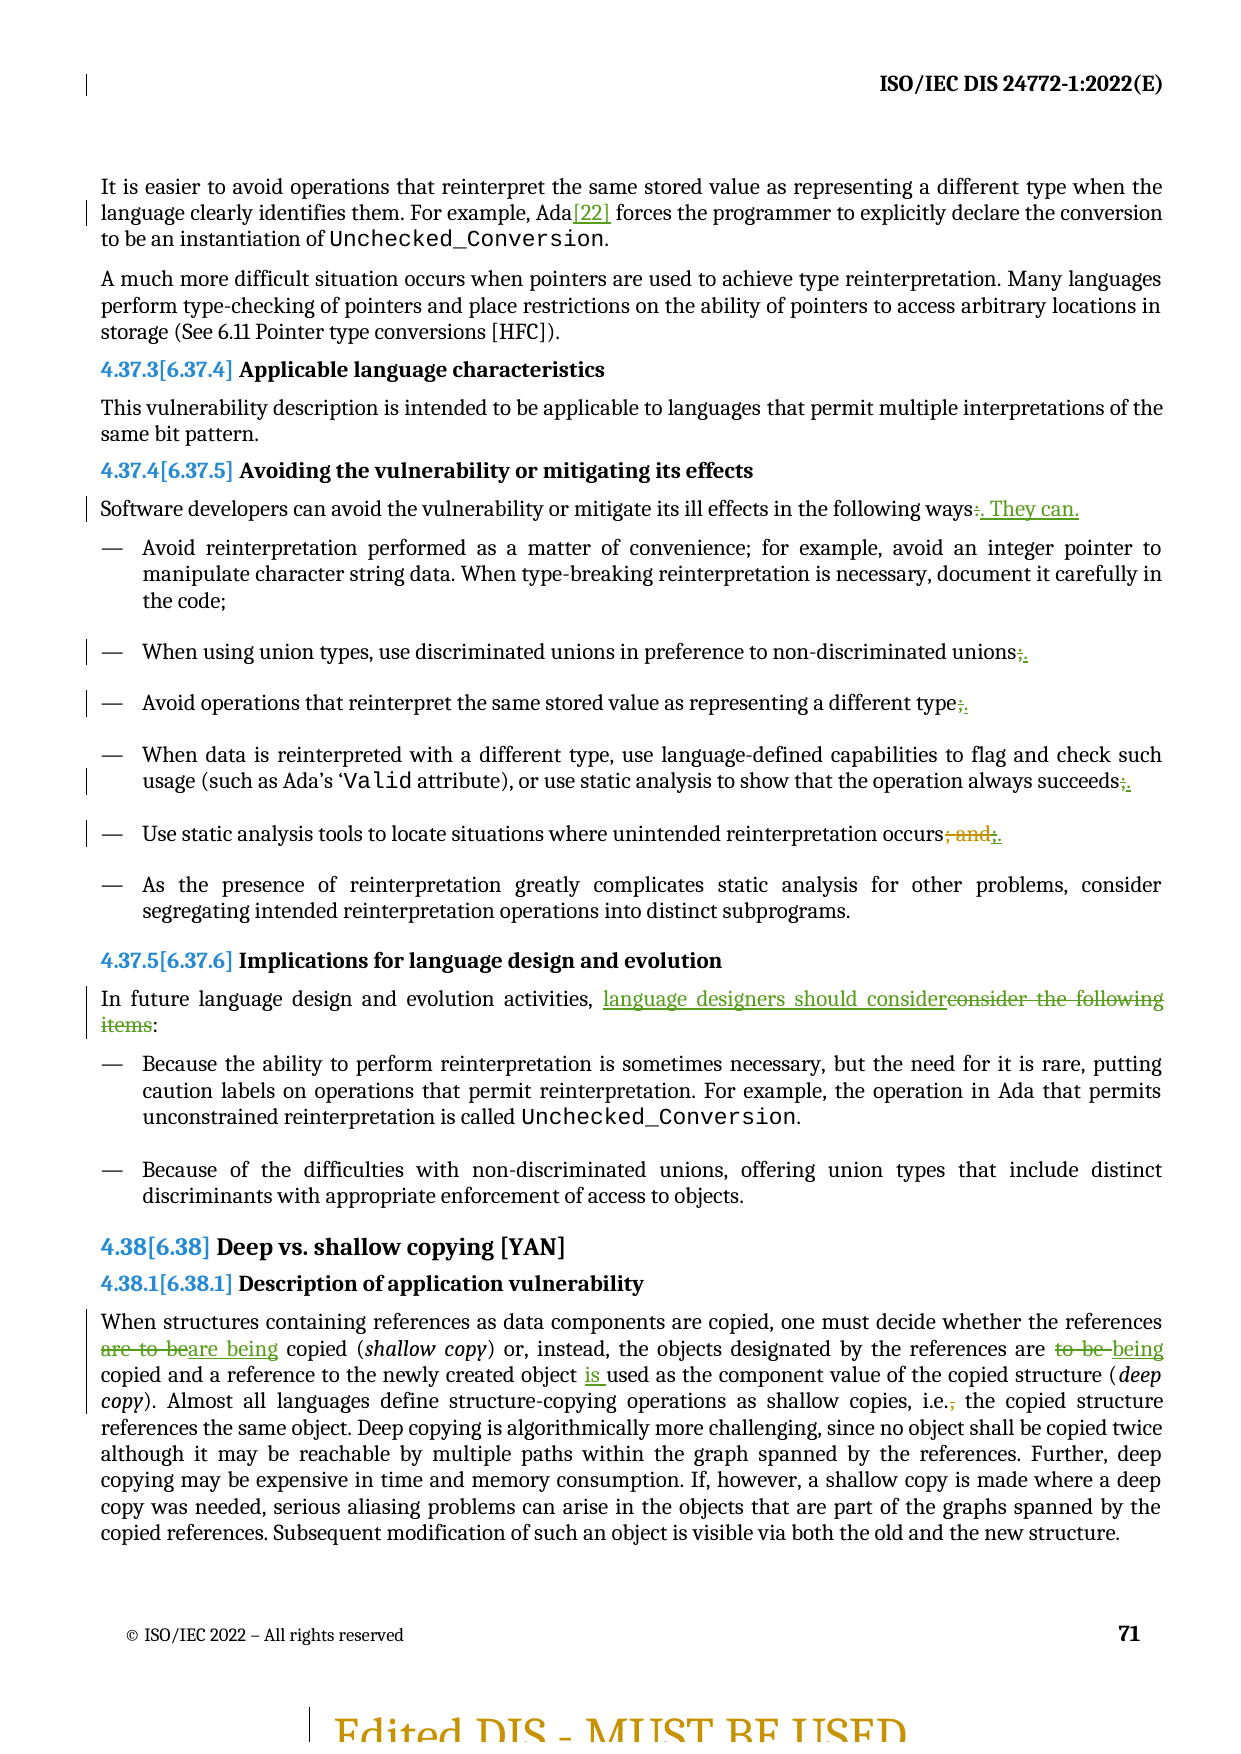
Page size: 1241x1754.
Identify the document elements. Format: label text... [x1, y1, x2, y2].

text It is easier to avoid operations that reinterpret the same stored value as representing a different type when the language clearly identifies them. For example, Ada forces the programmer to explicitly declare the conversion to be an instantiation of Unchecked_Conversion. [101, 173, 1164, 254]
list — As the presence of reinterpretation greatly complicates static analysis for other problems, consider segregating intended reinterpretation operations into distinct subprograms. [101, 872, 1164, 924]
subtitle Description of application vulnerability [101, 1273, 1164, 1297]
text When structures containing references as data components are copied, one must decide whether the references copied (shallow copy) or, instead, the objects designated by the references are copied and a reference to the newly created object used as the component value of the copied structure (deep copy). Almost all languages define structure-copying operations as shallow copies, i.e. the copied structure references the same object. Deep copying is algorithmically more challenging, since no object shall be copied twice although it may be reachable by multiple paths within the graph spanned by the references. Further, deep copying may be expensive in time and memory consumption. If, however, a shallow copy is made where a deep copy was needed, serious aliasing problems can arise in the objects that are part of the graphs spanned by the copied references. Subsequent modification of such an object is visible via both the old and the new structure. [101, 1309, 1164, 1546]
list — Use static analysis tools to locate situations where unintended reinterpretation occurs [101, 820, 1164, 847]
subtitle Applicable language characteristics [101, 358, 1164, 382]
text In future language design and evolution activities, : [101, 986, 1164, 1039]
list — Avoid reinterpretation performed as a matter of convenience; for example, avoid an integer pointer to manipulate character string data. When type-breaking reinterpretation is necessary, document it carefully in the code; [101, 535, 1164, 614]
list — When data is reinterpreted with a different type, use language-defined capabilities to flag and check such usage (such as Ada’s ‘Valid attribute), or use static analysis to show that the operation always succeeds [101, 742, 1164, 795]
text A much more difficult situation occurs when pointers are used to achieve type reinterpretation. Many languages perform type-checking of pointers and place restrictions on the ability of pointers to access arbitrary locations in storage (See 6.11 Pointer type conversions [HFC]). [101, 266, 1164, 345]
subtitle Implications for language design and evolution [101, 949, 1164, 973]
subtitle Deep vs. shallow copying [YAN] [101, 1234, 1164, 1260]
subtitle Avoiding the vulnerability or mitigating its effects [101, 459, 1164, 483]
text Software developers can avoid the vulnerability or mitigate its ill effects in the following ways [101, 496, 1164, 522]
list — Because the ability to perform reinterpretation is sometimes necessary, but the need for it is rare, putting caution labels on operations that permit reinterpretation. For example, the operation in Ada that permits unconstrained reinterpretation is called Unchecked_Conversion. [101, 1051, 1164, 1131]
list — When using union types, use discriminated unions in preference to non-discriminated unions [101, 639, 1164, 665]
text This vulnerability description is intended to be applicable to languages that permit multiple interpretations of the same bit pattern. [101, 394, 1164, 447]
list — Avoid operations that reinterpret the same stored value as representing a different type [101, 690, 1164, 717]
list — Because of the difficulties with non-discriminated unions, offering union types that include distinct discriminants with appropriate enforcement of access to objects. [101, 1156, 1164, 1209]
